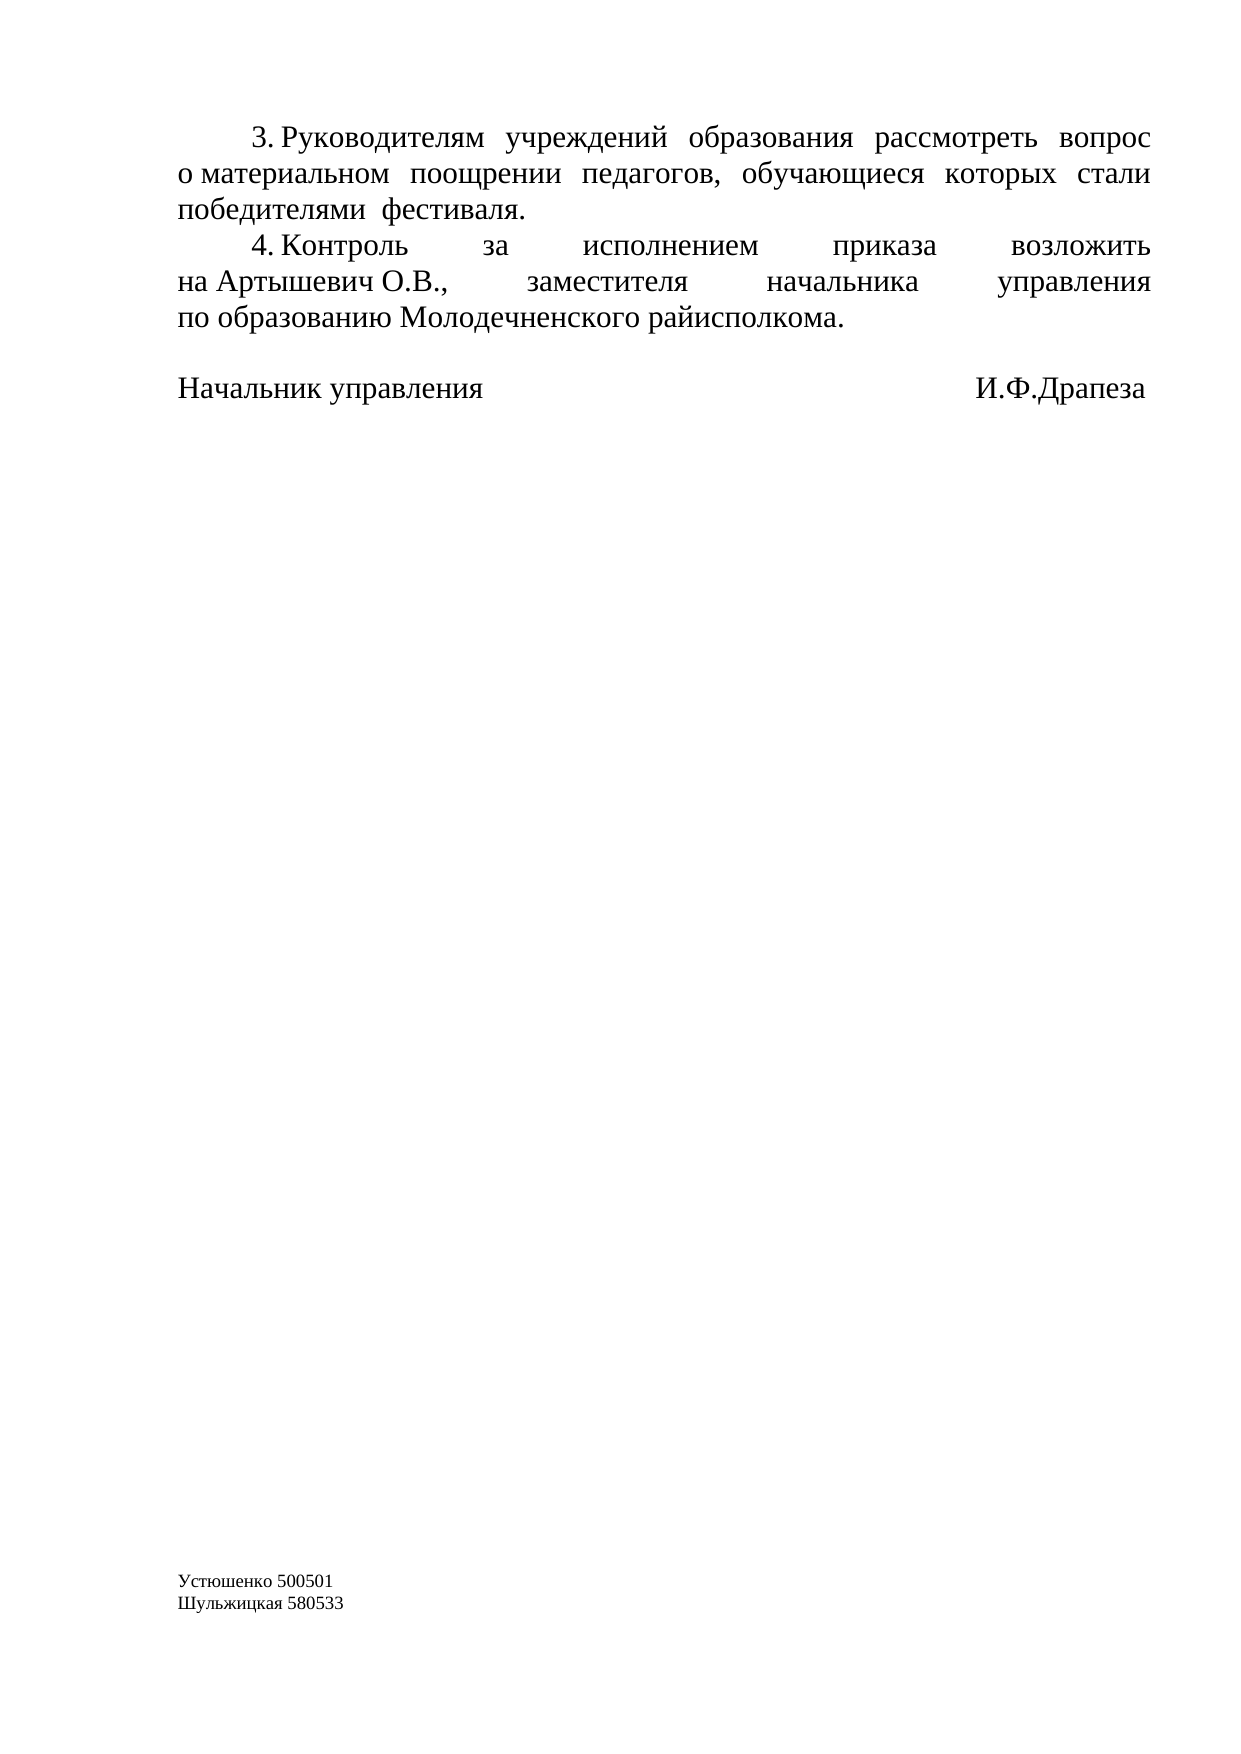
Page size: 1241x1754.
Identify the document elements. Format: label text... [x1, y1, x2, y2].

list Руководителям учреждений образования рассмотреть вопрос о материальном поощрении педагогов, обучающиеся которых стали победителями фестиваля. [177, 118, 1152, 226]
text Начальник управления И.Ф.Драпеза [177, 370, 1152, 406]
text Устюшенко 500501 [177, 1570, 1152, 1592]
list Контроль за исполнением приказа возложить на Артышевич О.В., заместителя начальника управления по образованию Молодечненского райисполкома. [177, 226, 1152, 334]
text Шульжицкая 580533 [177, 1592, 1152, 1613]
